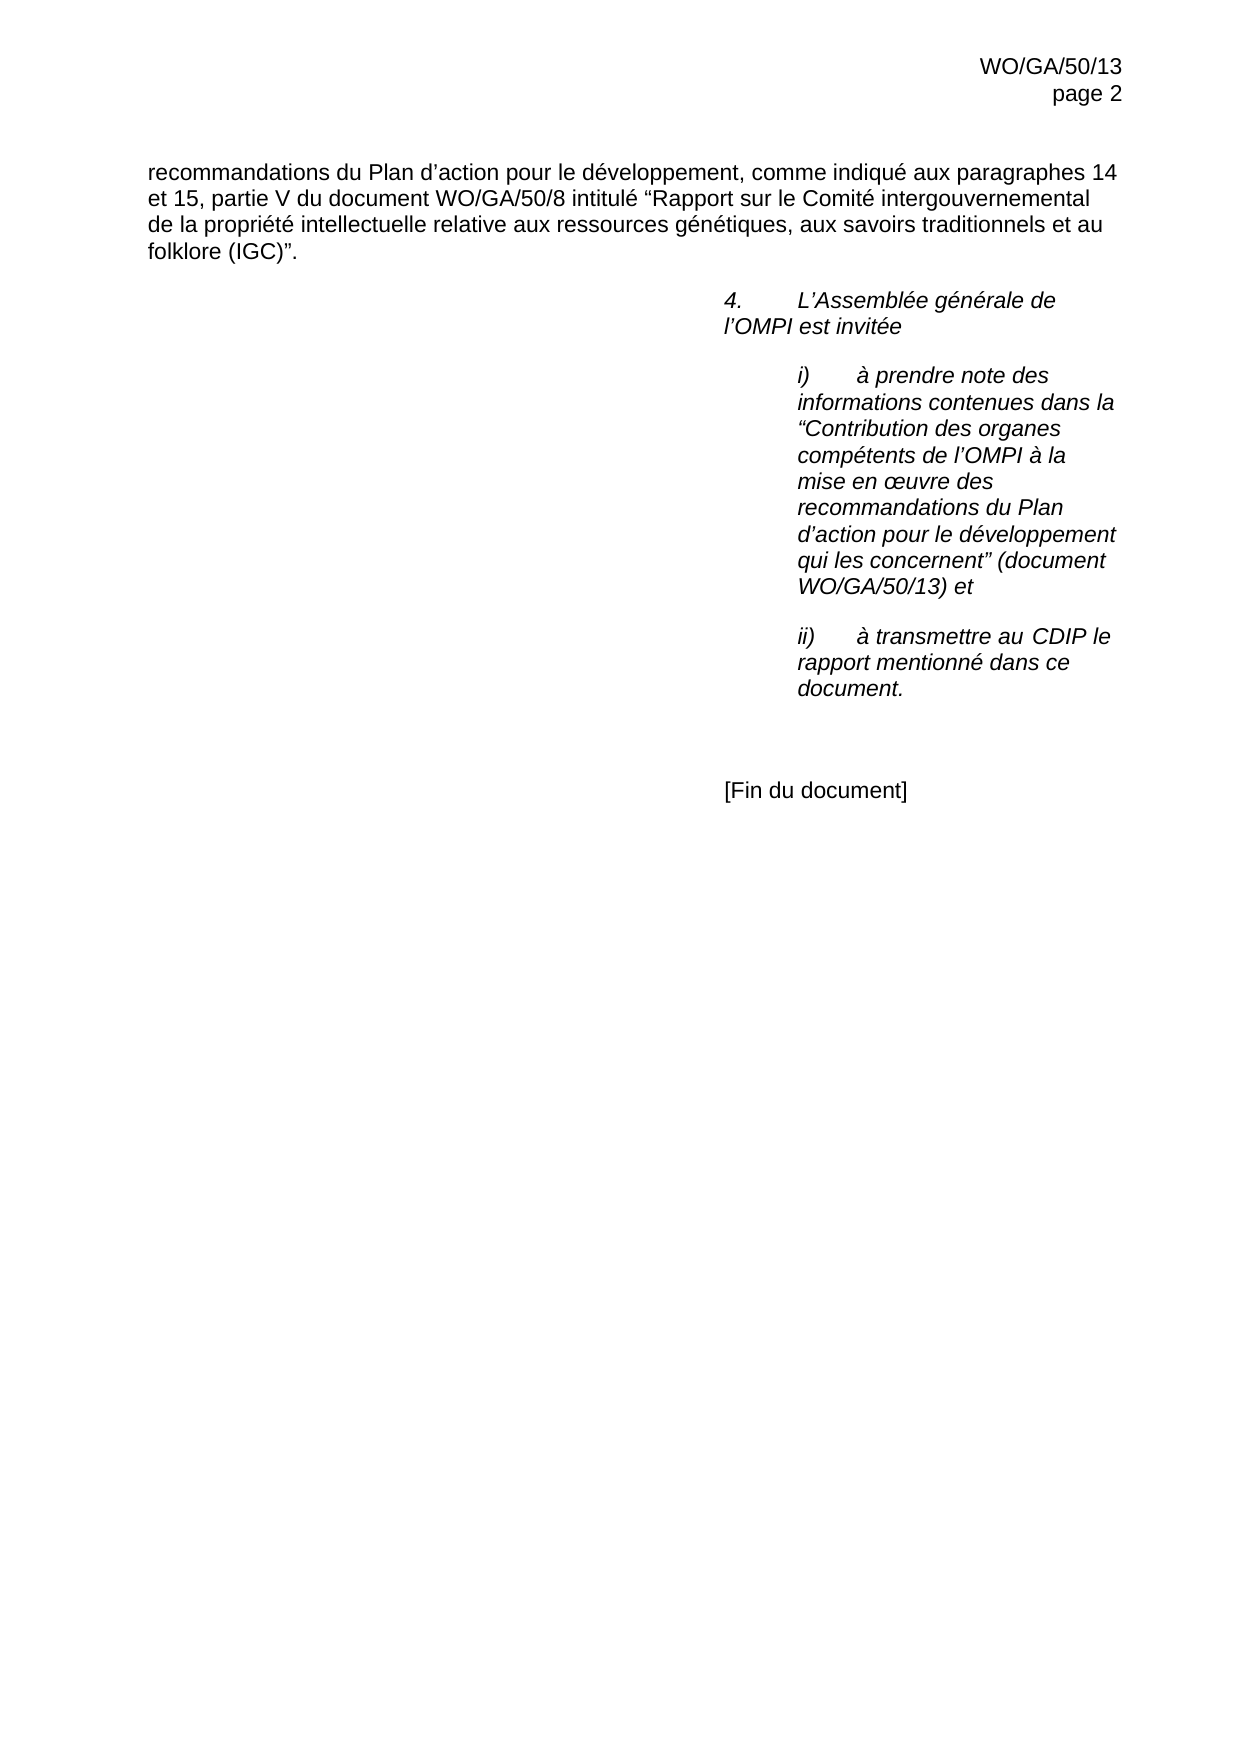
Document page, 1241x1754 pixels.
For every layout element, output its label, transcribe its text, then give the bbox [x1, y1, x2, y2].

text [Fin du document] [724, 777, 1122, 803]
list à transmettre au CDIP le rapport mentionné dans ce document. [797, 623, 1122, 702]
list à prendre note des informations contenues dans la “Contribution des organes compétents de l’OMPI à la mise en œuvre des recommandations du Plan d’action pour le développement qui les concernent” (document WO/GA/50/13) et [797, 362, 1122, 600]
text L’Assemblée générale de l’OMPI est invitée [724, 287, 1122, 339]
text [148, 158, 1122, 264]
